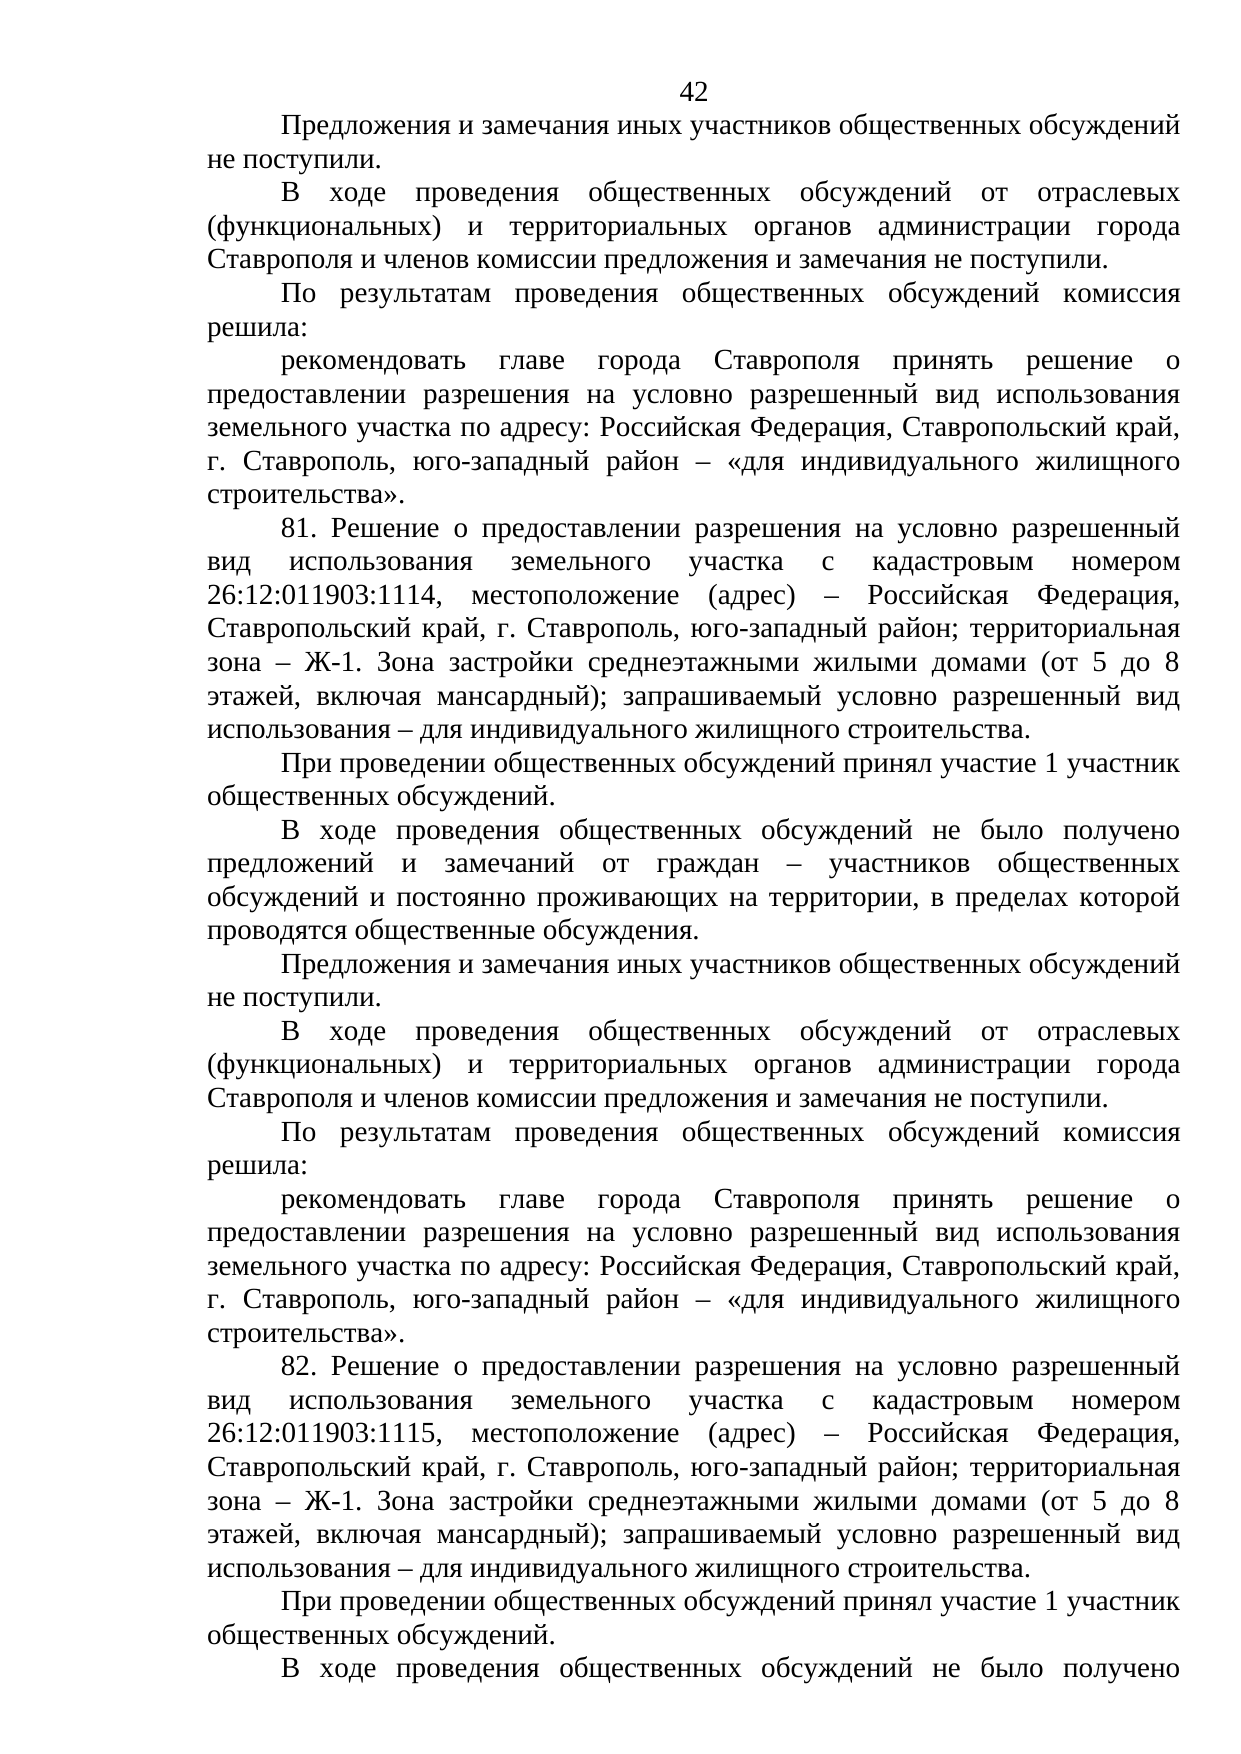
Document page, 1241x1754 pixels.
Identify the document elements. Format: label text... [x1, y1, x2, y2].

text При проведении общественных обсуждений принял участие 1 участник общественных обсуждений. [207, 1583, 1181, 1650]
text Предложения и замечания иных участников общественных обсуждений не поступили. [207, 946, 1181, 1013]
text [207, 1650, 1181, 1684]
text При проведении общественных обсуждений принял участие 1 участник общественных обсуждений. [207, 745, 1181, 812]
text В ходе проведения общественных обсуждений от отраслевых (функциональных) и территориальных органов администрации города Ставрополя и членов комиссии предложения и замечания не поступили. [207, 1013, 1181, 1114]
text 82. Решение о предоставлении разрешения на условно разрешенный вид использования земельного участка с кадастровым номером 26:12:011903:1115, местоположение (адрес) – Российская Федерация, Ставропольский край, г. Ставрополь, юго-западный район; территориальная зона – Ж-1. Зона застройки среднеэтажными жилыми домами (от 5 до 8 этажей, включая мансардный); запрашиваемый условно разрешенный вид использования – для индивидуального жилищного строительства. [207, 1348, 1181, 1583]
text По результатам проведения общественных обсуждений комиссия решила: [207, 1114, 1181, 1181]
text По результатам проведения общественных обсуждений комиссия решила: [207, 275, 1181, 342]
text Предложения и замечания иных участников общественных обсуждений не поступили. [207, 107, 1181, 174]
text 81. Решение о предоставлении разрешения на условно разрешенный вид использования земельного участка с кадастровым номером 26:12:011903:1114, местоположение (адрес) – Российская Федерация, Ставропольский край, г. Ставрополь, юго-западный район; территориальная зона – Ж-1. Зона застройки среднеэтажными жилыми домами (от 5 до 8 этажей, включая мансардный); запрашиваемый условно разрешенный вид использования – для индивидуального жилищного строительства. [207, 510, 1181, 745]
text В ходе проведения общественных обсуждений от отраслевых (функциональных) и территориальных органов администрации города Ставрополя и членов комиссии предложения и замечания не поступили. [207, 174, 1181, 275]
